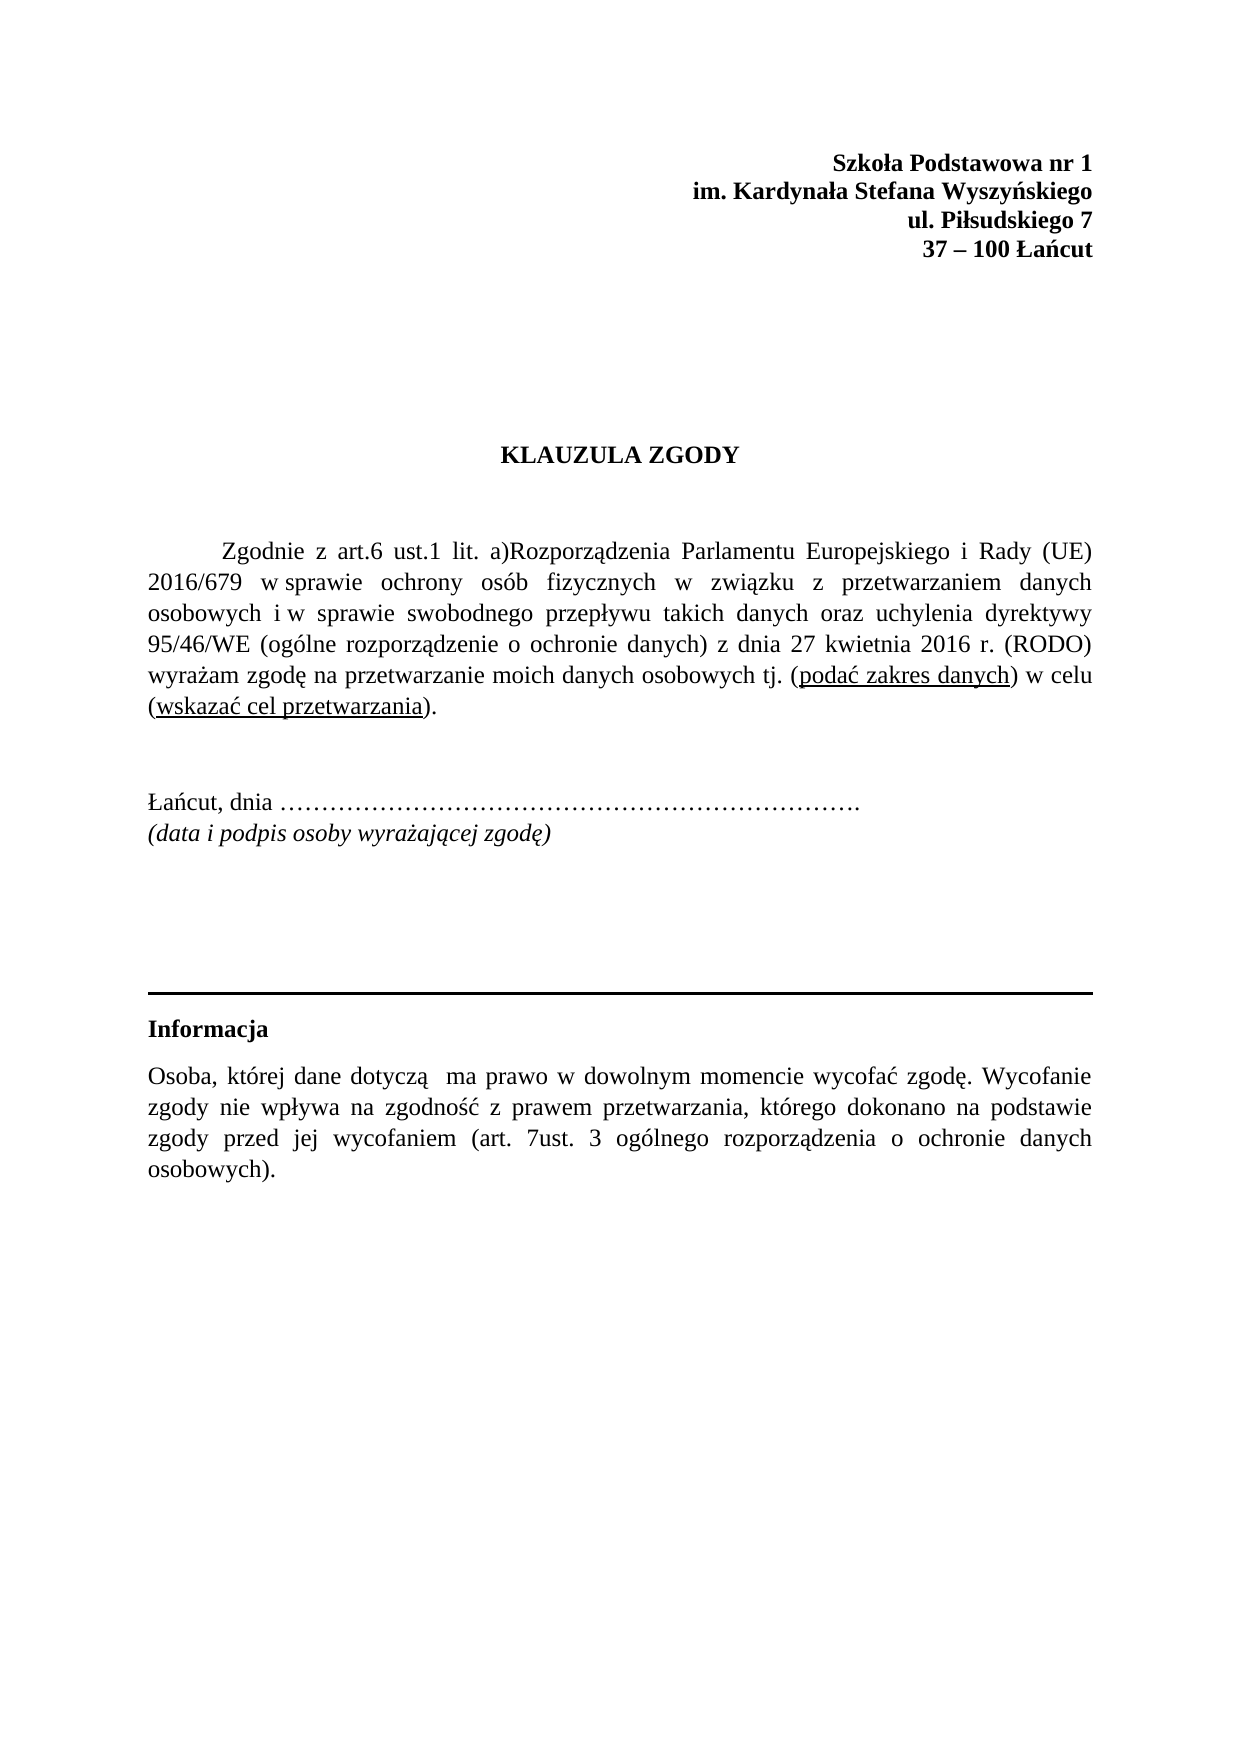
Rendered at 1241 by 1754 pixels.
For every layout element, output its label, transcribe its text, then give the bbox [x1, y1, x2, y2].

text Szkoła Podstawowa nr 1 [148, 148, 1093, 176]
text Informacja [148, 1014, 1093, 1042]
text Zgodnie z art.6 ust.1 lit. a)Rozporządzenia Parlamentu Europejskiego i Rady (UE) 2016/679 w sprawie ochrony osób fizycznych w związku z przetwarzaniem danych osobowych i w sprawie swobodnego przepływu takich danych oraz uchylenia dyrektywy 95/46/WE (ogólne rozporządzenie o ochronie danych) z dnia 27 kwietnia 2016 r. (RODO) wyrażam zgodę na przetwarzanie moich danych osobowych tj. (podać zakres danych) w celu (wskazać cel przetwarzania). [148, 536, 1093, 720]
text Łańcut, dnia ……………………………………………………………. (data i podpis osoby wyrażającej zgodę) [148, 787, 1093, 846]
text im. Kardynała Stefana Wyszyńskiego [148, 176, 1093, 205]
text 37 – 100 Łańcut [148, 234, 1093, 263]
text Osoba, której dane dotyczą ma prawo w dowolnym momencie wycofać zgodę. Wycofanie zgody nie wpływa na zgodność z prawem przetwarzania, którego dokonano na podstawie zgody przed jej wycofaniem (art. 7ust. 3 ogólnego rozporządzenia o ochronie danych osobowych). [148, 1061, 1093, 1183]
text ul. Piłsudskiego 7 [148, 205, 1093, 234]
text KLAUZULA ZGODY [148, 441, 1093, 469]
